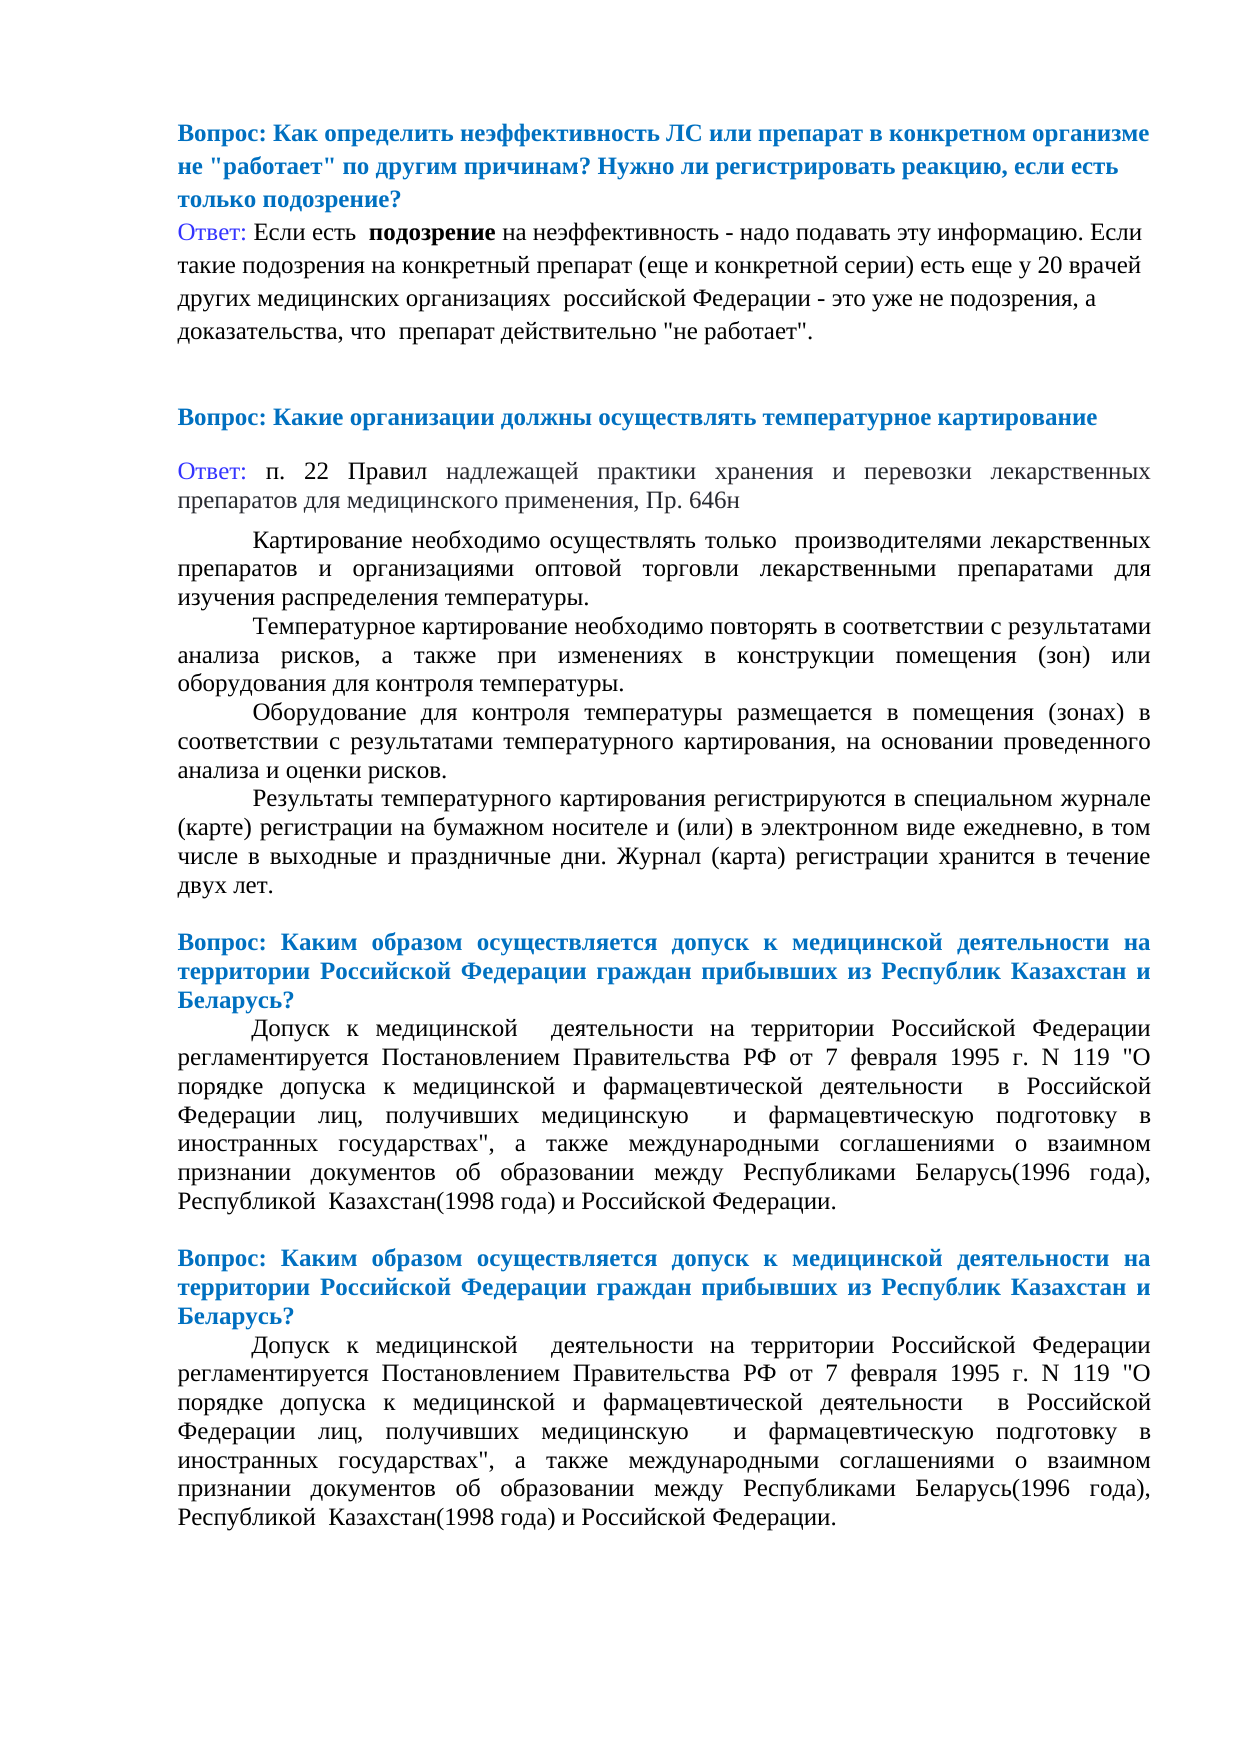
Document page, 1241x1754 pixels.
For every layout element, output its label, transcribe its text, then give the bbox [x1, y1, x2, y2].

text Оборудование для контроля температуры размещается в помещения (зонах) в соответствии с результатами температурного картирования, на основании проведенного анализа и оценки рисков. [177, 697, 1152, 783]
text Вопрос: Каким образом осуществляется допуск к медицинской деятельности на территории Российской Федерации граждан прибывших из Республик Казахстан и Беларусь? [177, 927, 1152, 1013]
text Допуск к медицинской деятельности на территории Российской Федерации регламентируется Постановлением Правительства РФ от 7 февраля 1995 г. N 119 "О порядке допуска к медицинской и фармацевтической деятельности в Российской Федерации лиц, получивших медицинскую и фармацевтическую подготовку в иностранных государствах", а также международными соглашениями о взаимном признании документов об образовании между Республиками Беларусь(1996 года), Республикой Казахстан(1998 года) и Российской Федерации. [177, 1013, 1152, 1215]
text Результаты температурного картирования регистрируются в специальном журнале (карте) регистрации на бумажном носителе и (или) в электронном виде ежедневно, в том числе в выходные и праздничные дни. Журнал (карта) регистрации хранится в течение двух лет. [177, 783, 1152, 898]
text Температурное картирование необходимо повторять в соответствии с результатами анализа рисков, а также при изменениях в конструкции помещения (зон) или оборудования для контроля температуры. [177, 611, 1152, 697]
text Картирование необходимо осуществлять только производителями лекарственных препаратов и организациями оптовой торговли лекарственными препаратами для изучения распределения температуры. [177, 525, 1152, 611]
text Вопрос: Как определить неэффективность ЛС или препарат в конкретном организме не "работает" по другим причинам? Нужно ли регистрировать реакцию, если есть только подозрение? Ответ: Если есть подозрение на неэффективность - надо подавать эту информацию. Если такие подозрения на конкретный препарат (еще и конкретной серии) есть еще у 20 врачей других медицинских организациях российской Федерации - это уже не подозрения, а доказательства, что препарат действительно "не работает". [177, 118, 1152, 377]
text Вопрос: Какие организации должны осуществлять температурное картирование [177, 402, 1152, 431]
text Вопрос: Каким образом осуществляется допуск к медицинской деятельности на территории Российской Федерации граждан прибывших из Республик Казахстан и Беларусь? [177, 1243, 1152, 1330]
subtitle Ответ: п. 22 Правил надлежащей практики хранения и перевозки лекарственных препаратов для медицинского применения, Пр. 646н [177, 456, 1152, 513]
text Допуск к медицинской деятельности на территории Российской Федерации регламентируется Постановлением Правительства РФ от 7 февраля 1995 г. N 119 "О порядке допуска к медицинской и фармацевтической деятельности в Российской Федерации лиц, получивших медицинскую и фармацевтическую подготовку в иностранных государствах", а также международными соглашениями о взаимном признании документов об образовании между Республиками Беларусь(1996 года), Республикой Казахстан(1998 года) и Российской Федерации. [177, 1330, 1152, 1531]
